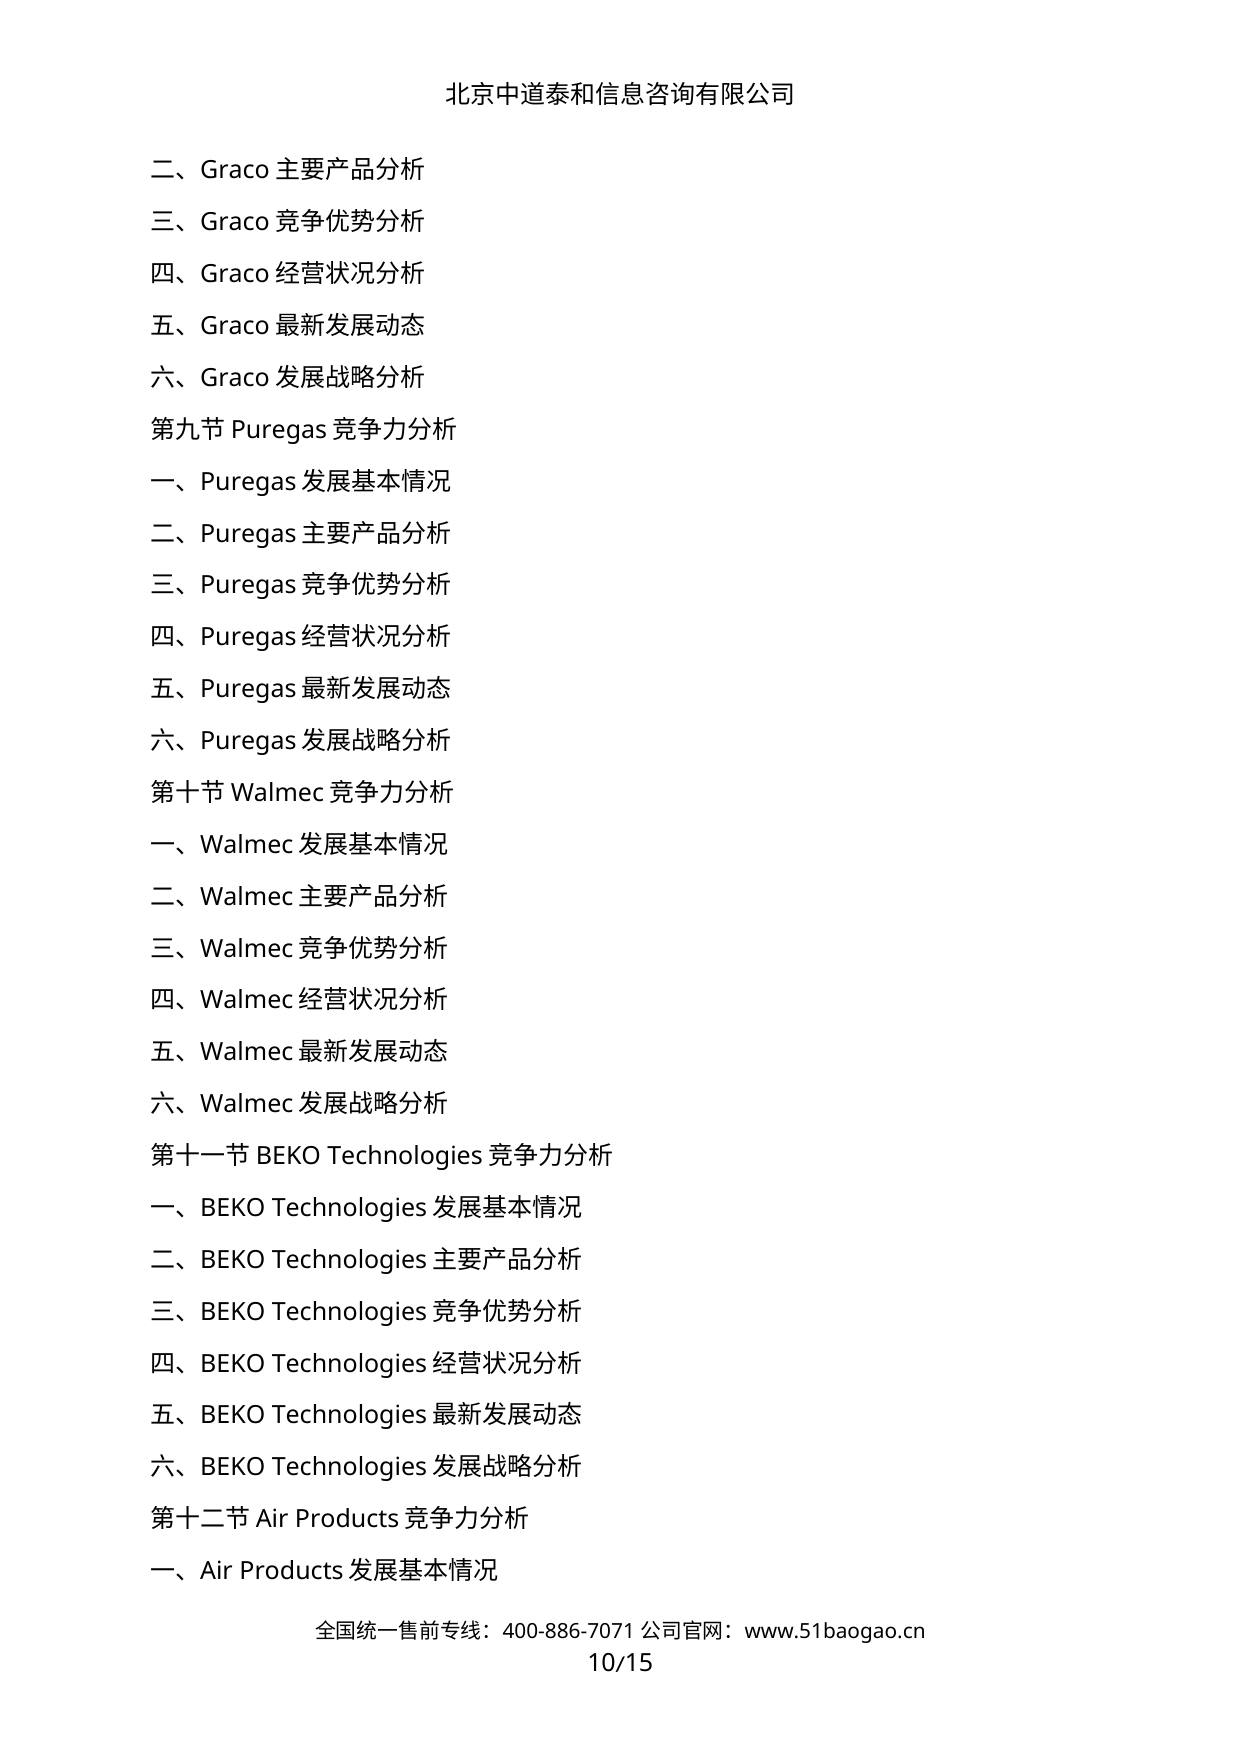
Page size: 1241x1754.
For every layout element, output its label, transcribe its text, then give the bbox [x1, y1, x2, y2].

text 五、Walmec最新发展动态 [150, 1032, 1090, 1068]
text 四、Graco经营状况分析 [150, 254, 1090, 290]
text 四、BEKO Technologies经营状况分析 [150, 1343, 1090, 1379]
text 第十一节 BEKO Technologies竞争力分析 [150, 1136, 1090, 1172]
text 六、Graco发展战略分析 [150, 357, 1090, 394]
text 一、Walmec发展基本情况 [150, 824, 1090, 861]
text 第九节 Puregas竞争力分析 [150, 409, 1090, 446]
text 二、BEKO Technologies主要产品分析 [150, 1239, 1090, 1276]
text 六、BEKO Technologies发展战略分析 [150, 1447, 1090, 1483]
text 三、BEKO Technologies竞争优势分析 [150, 1291, 1090, 1327]
text 三、Puregas竞争优势分析 [150, 565, 1090, 601]
text 五、Graco最新发展动态 [150, 306, 1090, 342]
text 二、Puregas主要产品分析 [150, 513, 1090, 549]
text 第十节 Walmec竞争力分析 [150, 772, 1090, 809]
text 六、Walmec发展战略分析 [150, 1084, 1090, 1120]
text 二、Graco主要产品分析 [150, 150, 1090, 186]
text 三、Walmec竞争优势分析 [150, 928, 1090, 964]
text 四、Puregas经营状况分析 [150, 617, 1090, 653]
text 第十二节 Air Products竞争力分析 [150, 1499, 1090, 1535]
text 一、BEKO Technologies发展基本情况 [150, 1187, 1090, 1224]
text 四、Walmec经营状况分析 [150, 980, 1090, 1016]
text 六、Puregas发展战略分析 [150, 721, 1090, 757]
text 一、Puregas发展基本情况 [150, 461, 1090, 497]
text 五、BEKO Technologies最新发展动态 [150, 1395, 1090, 1431]
text 二、Walmec主要产品分析 [150, 876, 1090, 912]
text 三、Graco竞争优势分析 [150, 202, 1090, 238]
text 五、Puregas最新发展动态 [150, 669, 1090, 705]
text 一、Air Products发展基本情况 [150, 1551, 1090, 1587]
